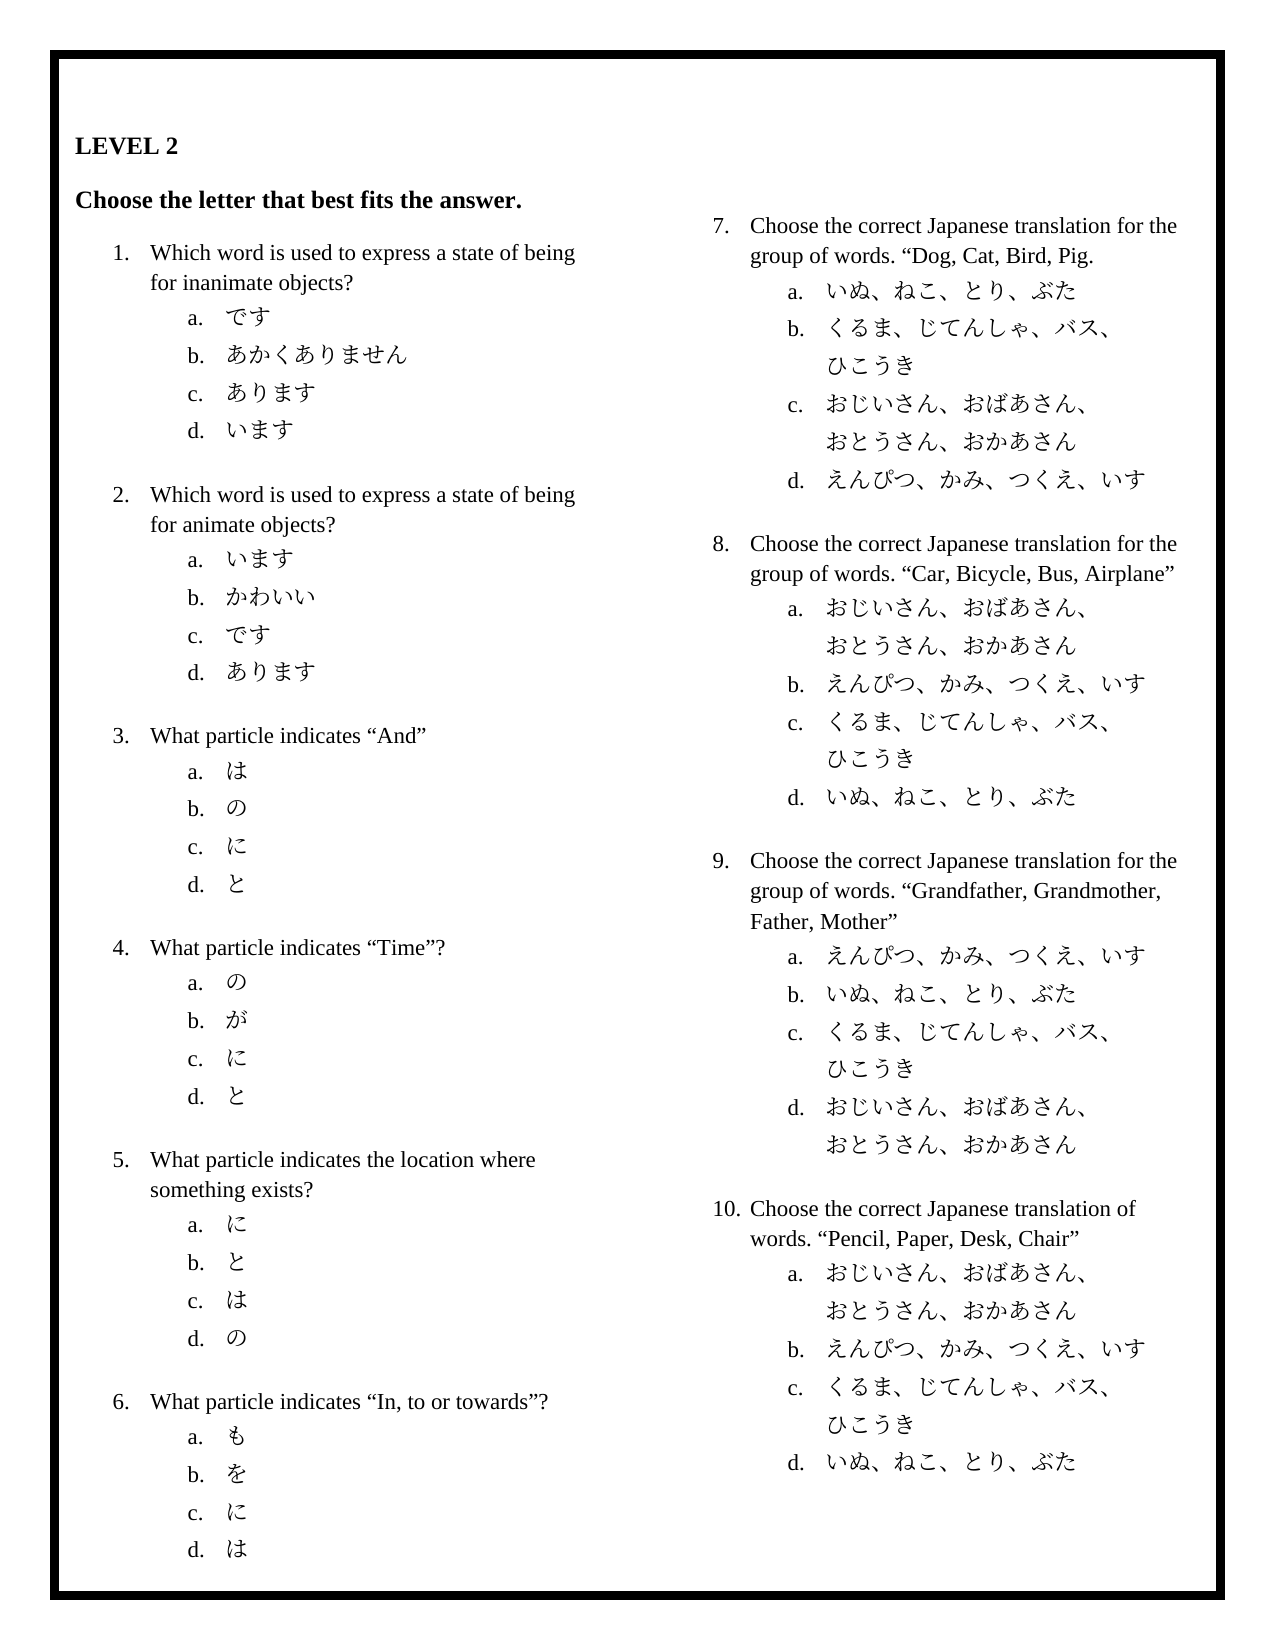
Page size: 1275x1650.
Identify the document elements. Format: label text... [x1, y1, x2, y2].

list えんぴつ、かみ、つくえ、いす [787, 666, 1200, 699]
list What particle indicates the location where something exists? [112, 1146, 600, 1202]
list に [187, 1040, 600, 1073]
list は [187, 753, 600, 786]
text Choose the letter that best fits the answer. [75, 185, 600, 214]
list あります [187, 375, 600, 408]
list Which word is used to express a state of being for inanimate objects? [112, 239, 600, 295]
list と [187, 866, 600, 899]
list おじいさん、おばあさん、 おとうさん、おかあさん [787, 1255, 1200, 1326]
list いぬ、ねこ、とり、ぶた [787, 1444, 1200, 1477]
list What particle indicates “In, to or towards”? [112, 1388, 600, 1414]
list Choose the correct Japanese translation of words. “Pencil, Paper, Desk, Chair” [712, 1195, 1200, 1252]
list に [187, 1206, 600, 1239]
list の [187, 1320, 600, 1353]
list の [187, 964, 600, 997]
list かわいい [187, 579, 600, 612]
list の [187, 791, 600, 823]
list いぬ、ねこ、とり、ぶた [787, 273, 1200, 306]
list も [187, 1418, 600, 1451]
list Choose the correct Japanese translation for the group of words. “Car, Bicycle, Bus, Airplane” [712, 530, 1200, 586]
list と [187, 1244, 600, 1277]
list えんぴつ、かみ、つくえ、いす [787, 462, 1200, 495]
list です [187, 617, 600, 649]
list に [187, 828, 600, 861]
list Choose the correct Japanese translation for the group of words. “Grandfather, Grandmother, Father, Mother” [712, 847, 1200, 934]
list が [187, 1002, 600, 1035]
list を [187, 1456, 600, 1489]
list What particle indicates “And” [112, 722, 600, 749]
list あります [187, 654, 600, 687]
list と [187, 1078, 600, 1111]
list あかくありません [187, 337, 600, 370]
list いぬ、ねこ、とり、ぶた [787, 976, 1200, 1009]
list Choose the correct Japanese translation for the group of words. “Dog, Cat, Bird, Pig. [712, 212, 1200, 269]
list くるま、じてんしゃ、バス、 ひこうき [787, 311, 1200, 381]
list は [187, 1282, 600, 1315]
list くるま、じてんしゃ、バス、 ひこうき [787, 704, 1200, 774]
text LEVEL 2 [75, 131, 600, 160]
list くるま、じてんしゃ、バス、 ひこうき [787, 1013, 1200, 1084]
list おじいさん、おばあさん、 おとうさん、おかあさん [787, 386, 1200, 457]
list います [187, 413, 600, 446]
list は [187, 1531, 600, 1564]
list おじいさん、おばあさん、 おとうさん、おかあさん [787, 1089, 1200, 1160]
list いぬ、ねこ、とり、ぶた [787, 779, 1200, 812]
list Which word is used to express a state of being for animate objects? [112, 481, 600, 537]
list What particle indicates “Time”? [112, 934, 600, 961]
list います [187, 541, 600, 574]
list おじいさん、おばあさん、 おとうさん、おかあさん [787, 590, 1200, 661]
list くるま、じてんしゃ、バス、 ひこうき [787, 1369, 1200, 1439]
list えんぴつ、かみ、つくえ、いす [787, 1331, 1200, 1364]
list えんぴつ、かみ、つくえ、いす [787, 938, 1200, 971]
list に [187, 1493, 600, 1526]
list です [187, 299, 600, 332]
